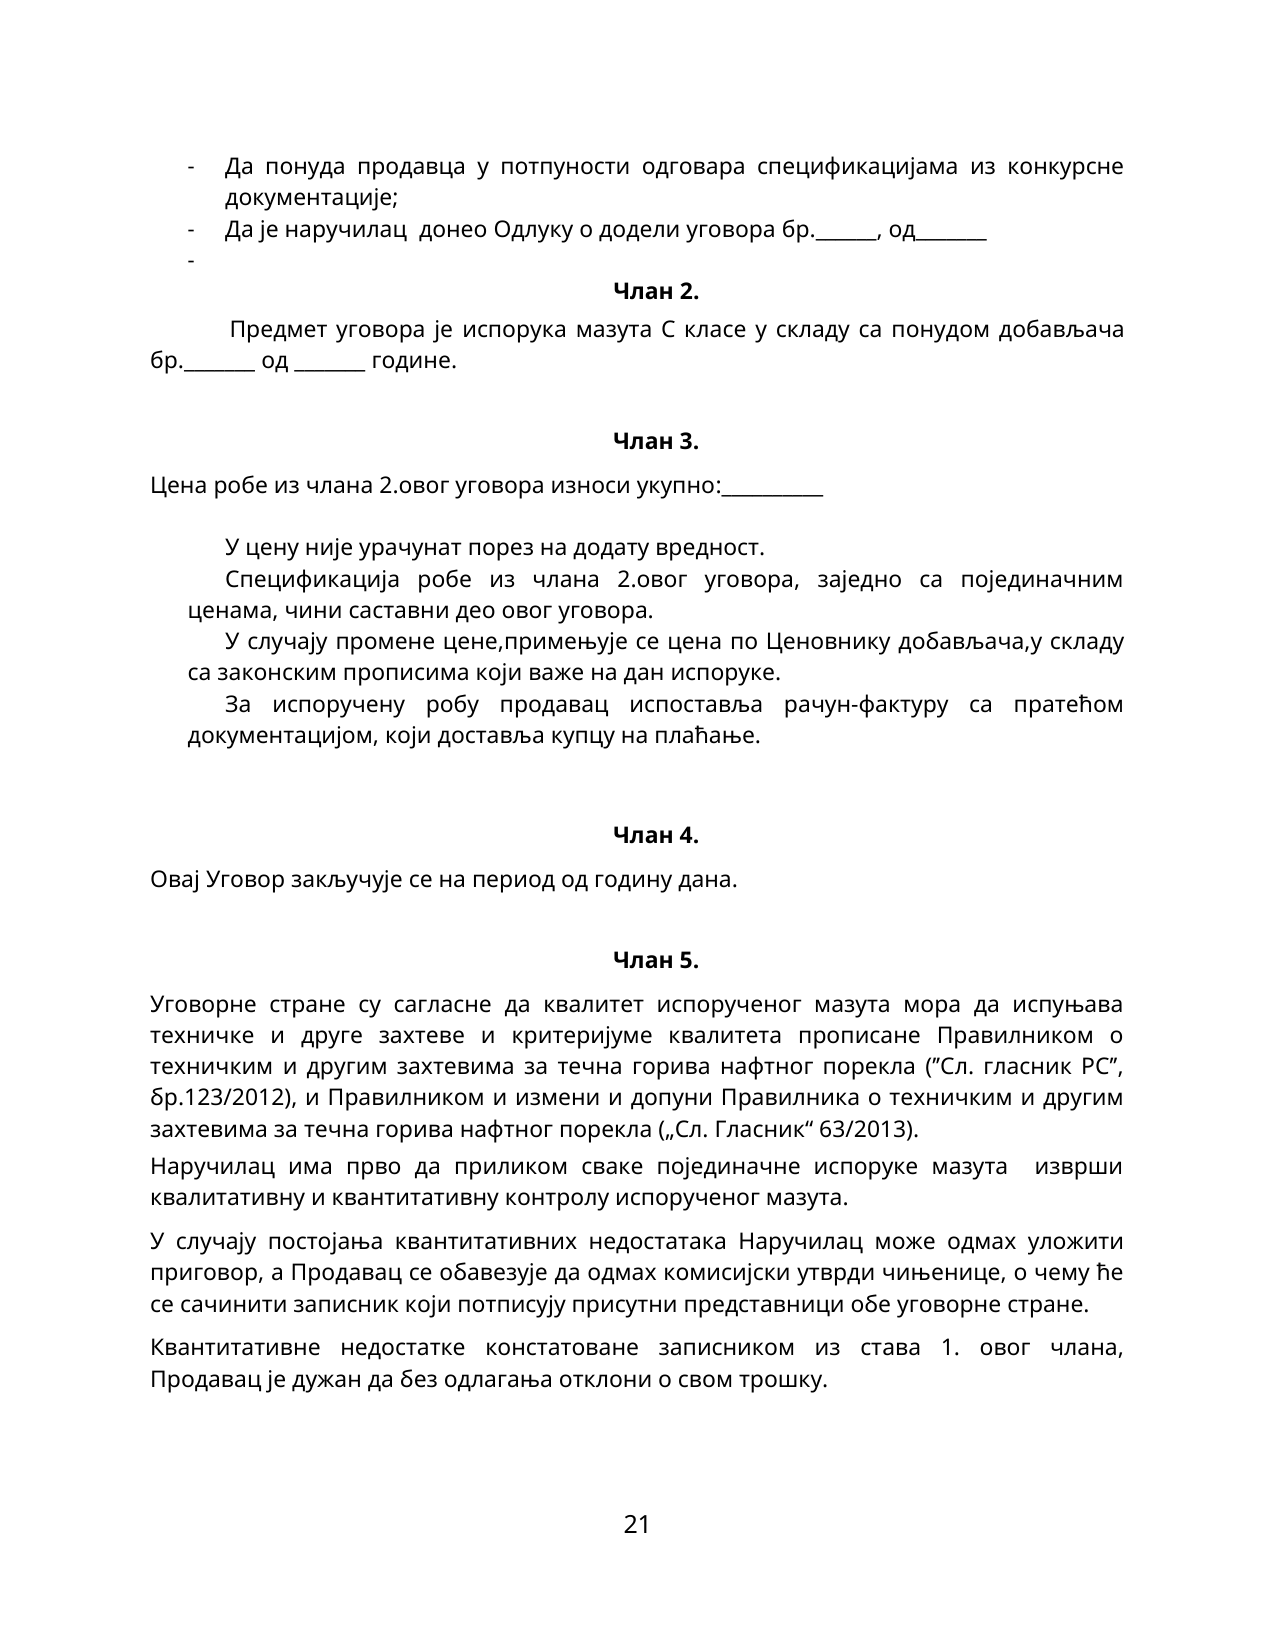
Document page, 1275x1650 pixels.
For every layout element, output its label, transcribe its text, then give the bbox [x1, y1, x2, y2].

list Да је наручилац донео Одлуку о додели уговора бр.______, од_______ [187, 212, 1125, 244]
text У цену није урачунат порез на додату вредност. [187, 531, 1125, 562]
text Спецификација робе из члана 2.овог уговора, заједно са појединачним ценама, чини саставни део овог уговора. [187, 562, 1125, 625]
text Цена робе из члана 2.овог уговора износи укупно:__________ [150, 469, 1125, 500]
text Уговорне стране су сагласне да квалитет испорученог мазута мора да испуњава техничке и друге захтеве и критеријуме квалитета прописане Правилником о техничким и другим захтевима за течна горива нафтног порекла (’’Сл. гласник РС’’, бр.123/2012), и Правилником и измени и допуни Правилника о техничким и другим захтевима за течна горива нафтног порекла („Сл. Гласник“ 63/2013). [150, 987, 1125, 1144]
text У случају постојања квантитативних недостатака Наручилац може одмах уложити приговор, а Продавац се обавезује да одмах комисијски утврди чињенице, о чему ће се сачинити записник који потписују присутни представници обе уговорне стране. [150, 1225, 1125, 1319]
text Члан 2. [187, 275, 1125, 306]
text Предмет уговора је испорука мазута С класе у складу са понудом добављача бр._______ од _______ године. [150, 312, 1125, 375]
text У случају промене цене,примењује се цена по Ценовнику добављача,у складу са законским прописима који важе на дан испоруке. [187, 625, 1125, 687]
text Члан 3. [187, 425, 1125, 456]
text Члан 4. [187, 819, 1125, 850]
text Наручилац има прво да приликом сваке појединачне испоруке мазута изврши квалитативну и квантитативну контролу испорученог мазута. [150, 1150, 1125, 1212]
text За испоручену робу продавац испоставља рачун-фактуру са пратећом документацијом, који доставља купцу на плаћање. [187, 687, 1125, 750]
text Овај Уговор закључује се на период од годину дана. [150, 862, 1125, 894]
text Члан 5. [187, 944, 1125, 975]
list Да понуда продавца у потпуности одговара спецификацијама из конкурсне документације; [187, 150, 1125, 212]
text Квантитативне недостатке констатоване записником из става 1. овог члана, Продавац је дужан да без одлагања отклони о свом трошку. [150, 1331, 1125, 1394]
